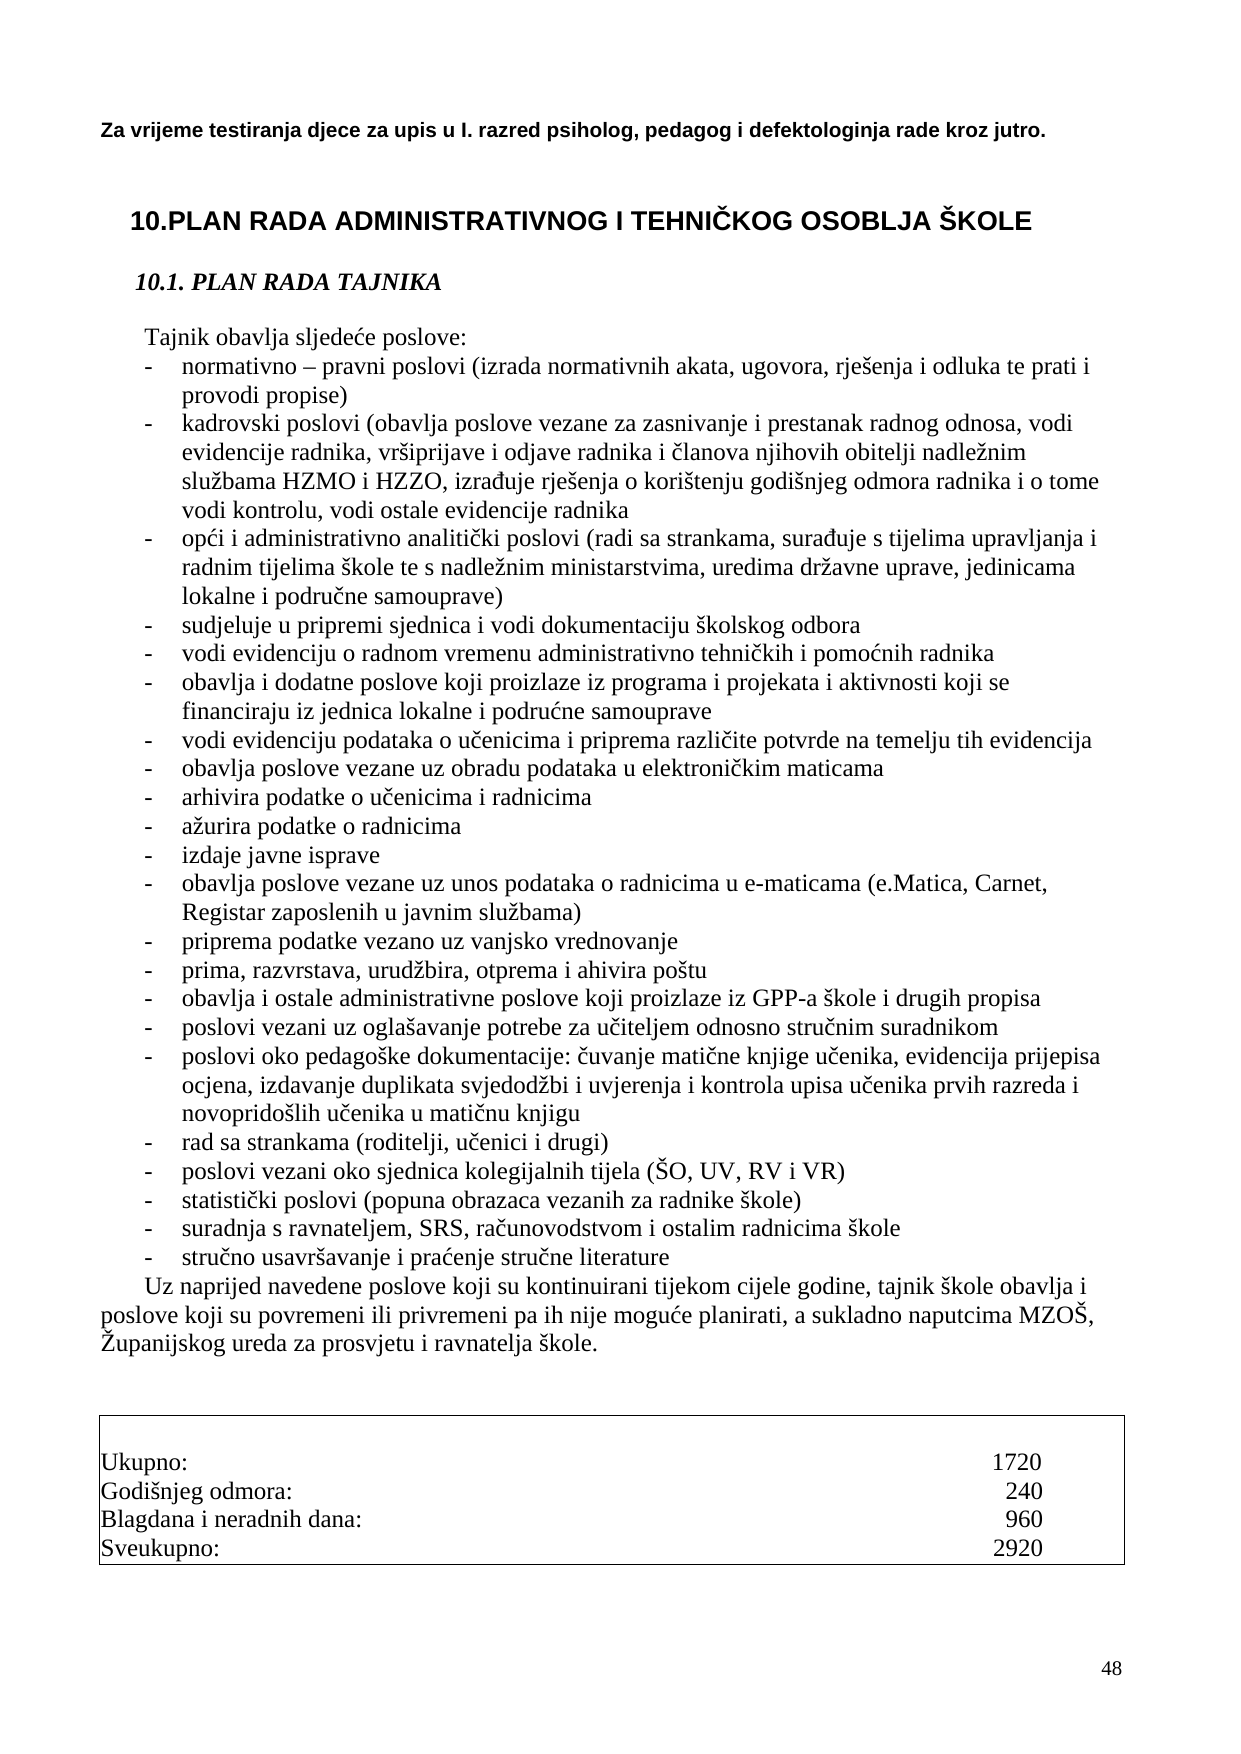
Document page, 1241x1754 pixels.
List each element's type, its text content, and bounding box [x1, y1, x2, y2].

list obavlja i ostale administrativne poslove koji proizlaze iz GPP-a škole i drugih propisa [144, 983, 1122, 1012]
list rad sa strankama (roditelji, učenici i drugi) [144, 1127, 1122, 1156]
list poslovi oko pedagoške dokumentacije: čuvanje matične knjige učenika, evidencija prijepisa ocjena, izdavanje duplikata svjedodžbi i uvjerenja i kontrola upisa učenika prvih razreda i novopridošlih učenika u matičnu knjigu [144, 1041, 1122, 1127]
list sudjeluje u pripremi sjednica i vodi dokumentaciju školskog odbora [144, 610, 1122, 638]
text Ukupno: 1720 [100, 1416, 1124, 1476]
list priprema podatke vezano uz vanjsko vrednovanje [144, 926, 1122, 955]
list statistički poslovi (popuna obrazaca vezanih za radnike škole) [144, 1185, 1122, 1213]
list stručno usavršavanje i praćenje stručne literature [144, 1242, 1122, 1271]
list obavlja i dodatne poslove koji proizlaze iz programa i projekata i aktivnosti koji se financiraju iz jednica lokalne i podrućne samouprave [144, 667, 1122, 725]
list suradnja s ravnateljem, SRS, računovodstvom i ostalim radnicima škole [144, 1213, 1122, 1242]
list arhivira podatke o učenicima i radnicima [144, 782, 1122, 811]
list prima, razvrstava, urudžbira, otprema i ahivira poštu [144, 955, 1122, 983]
list poslovi vezani uz oglašavanje potrebe za učiteljem odnosno stručnim suradnikom [144, 1012, 1122, 1041]
list obavlja poslove vezane uz unos podataka o radnicima u e-maticama (e.Matica, Carnet, Registar zaposlenih u javnim službama) [144, 868, 1122, 926]
list vodi evidenciju o radnom vremenu administrativno tehničkih i pomoćnih radnika [144, 638, 1122, 667]
text Sveukupno: 2920 [100, 1501, 1124, 1564]
text Godišnjeg odmora: 240 [100, 1476, 1122, 1501]
list poslovi vezani oko sjednica kolegijalnih tijela (ŠO, UV, RV i VR) [144, 1156, 1122, 1185]
list vodi evidenciju podataka o učenicima i priprema različite potvrde na temelju tih evidencija [144, 725, 1122, 753]
text 10.PLAN RADA ADMINISTRATIVNOG I TEHNIČKOG OSOBLJA ŠKOLE [130, 204, 1122, 236]
list kadrovski poslovi (obavlja poslove vezane za zasnivanje i prestanak radnog odnosa, vodi evidencije radnika, vršiprijave i odjave radnika i članova njihovih obitelji nadležnim službama HZMO i HZZO, izrađuje rješenja o korištenju godišnjeg odmora radnika i o tome vodi kontrolu, vodi ostale evidencije radnika [144, 408, 1122, 523]
list opći i administrativno analitički poslovi (radi sa strankama, surađuje s tijelima upravljanja i radnim tijelima škole te s nadležnim ministarstvima, uredima državne uprave, jedinicama lokalne i područne samouprave) [144, 523, 1122, 610]
list obavlja poslove vezane uz obradu podataka u elektroničkim maticama [144, 753, 1122, 782]
text Za vrijeme testiranja djece za upis u I. razred psiholog, pedagog i defektologinja rade kroz jutro. [100, 118, 1122, 142]
list izdaje javne isprave [144, 840, 1122, 868]
text Tajnik obavlja sljedeće poslove: [100, 322, 1122, 351]
list normativno – pravni poslovi (izrada normativnih akata, ugovora, rješenja i odluka te prati i provodi propise) [144, 351, 1122, 408]
list ažurira podatke o radnicima [144, 811, 1122, 840]
text Uz naprijed navedene poslove koji su kontinuirani tijekom cijele godine, tajnik škole obavlja i poslove koji su povremeni ili privremeni pa ih nije moguće planirati, a sukladno naputcima MZOŠ, Županijskog ureda za prosvjetu i ravnatelja škole. [100, 1271, 1122, 1357]
text 10.1. PLAN RADA TAJNIKA [100, 267, 1122, 296]
